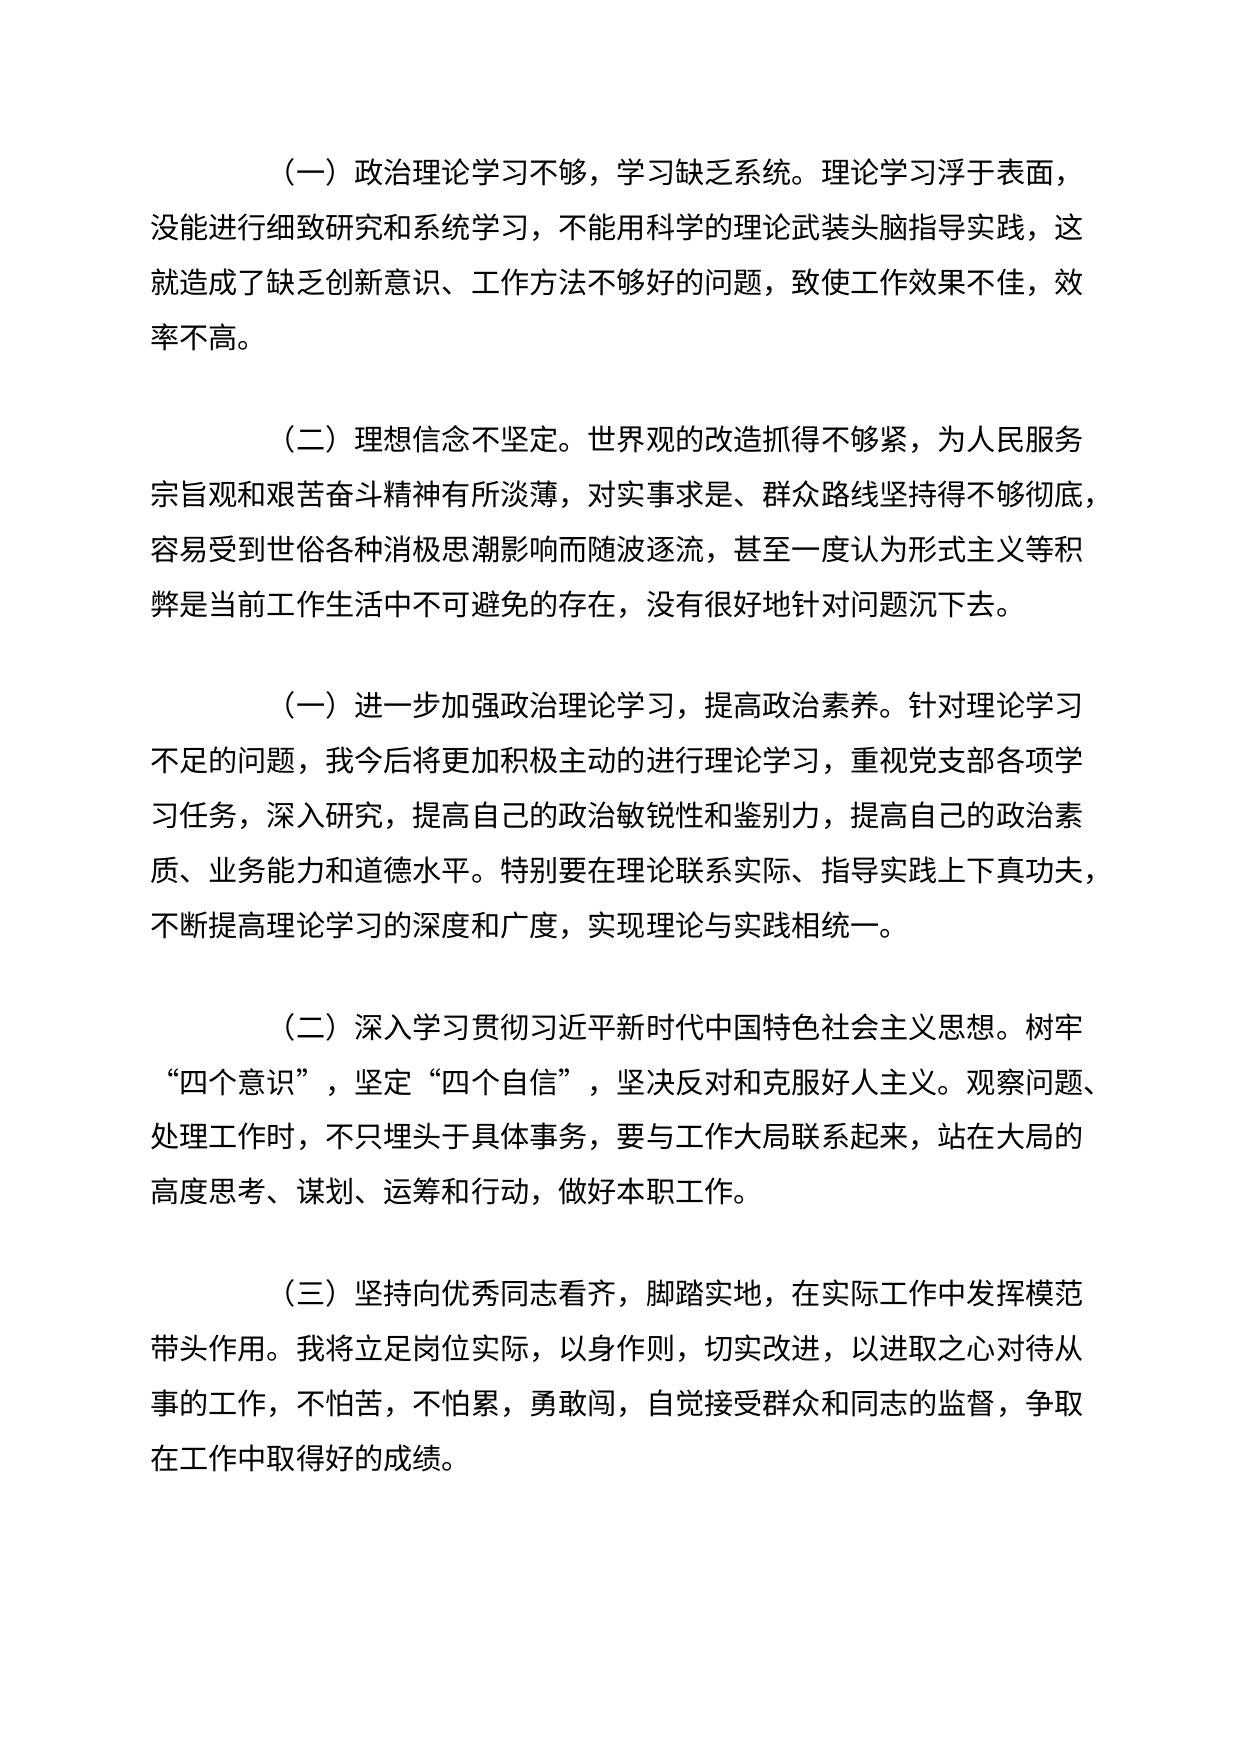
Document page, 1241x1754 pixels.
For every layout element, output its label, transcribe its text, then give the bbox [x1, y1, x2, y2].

text （一）进一步加强政治理论学习，提高政治素养。针对理论学习不足的问题，我今后将更加积极主动的进行理论学习，重视党支部各项学习任务，深入研究，提高自己的政治敏锐性和鉴别力，提高自己的政治素质、业务能力和道德水平。特别要在理论联系实际、指导实践上下真功夫，不断提高理论学习的深度和广度，实现理论与实践相统一。 [150, 683, 1090, 945]
text （二）深入学习贯彻习近平新时代中国特色社会主义思想。树牢“四个意识”，坚定“四个自信”，坚决反对和克服好人主义。观察问题、处理工作时，不只埋头于具体事务，要与工作大局联系起来，站在大局的高度思考、谋划、运筹和行动，做好本职工作。 [150, 1004, 1090, 1211]
text （一）政治理论学习不够，学习缺乏系统。理论学习浮于表面，没能进行细致研究和系统学习，不能用科学的理论武装头脑指导实践，这就造成了缺乏创新意识、工作方法不够好的问题，致使工作效果不佳，效率不高。 [150, 150, 1090, 357]
text （三）坚持向优秀同志看齐，脚踏实地，在实际工作中发挥模范带头作用。我将立足岗位实际，以身作则，切实改进，以进取之心对待从事的工作，不怕苦，不怕累，勇敢闯，自觉接受群众和同志的监督，争取在工作中取得好的成绩。 [150, 1271, 1090, 1478]
text （二）理想信念不坚定。世界观的改造抓得不够紧，为人民服务宗旨观和艰苦奋斗精神有所淡薄，对实事求是、群众路线坚持得不够彻底，容易受到世俗各种消极思潮影响而随波逐流，甚至一度认为形式主义等积弊是当前工作生活中不可避免的存在，没有很好地针对问题沉下去。 [150, 416, 1090, 623]
